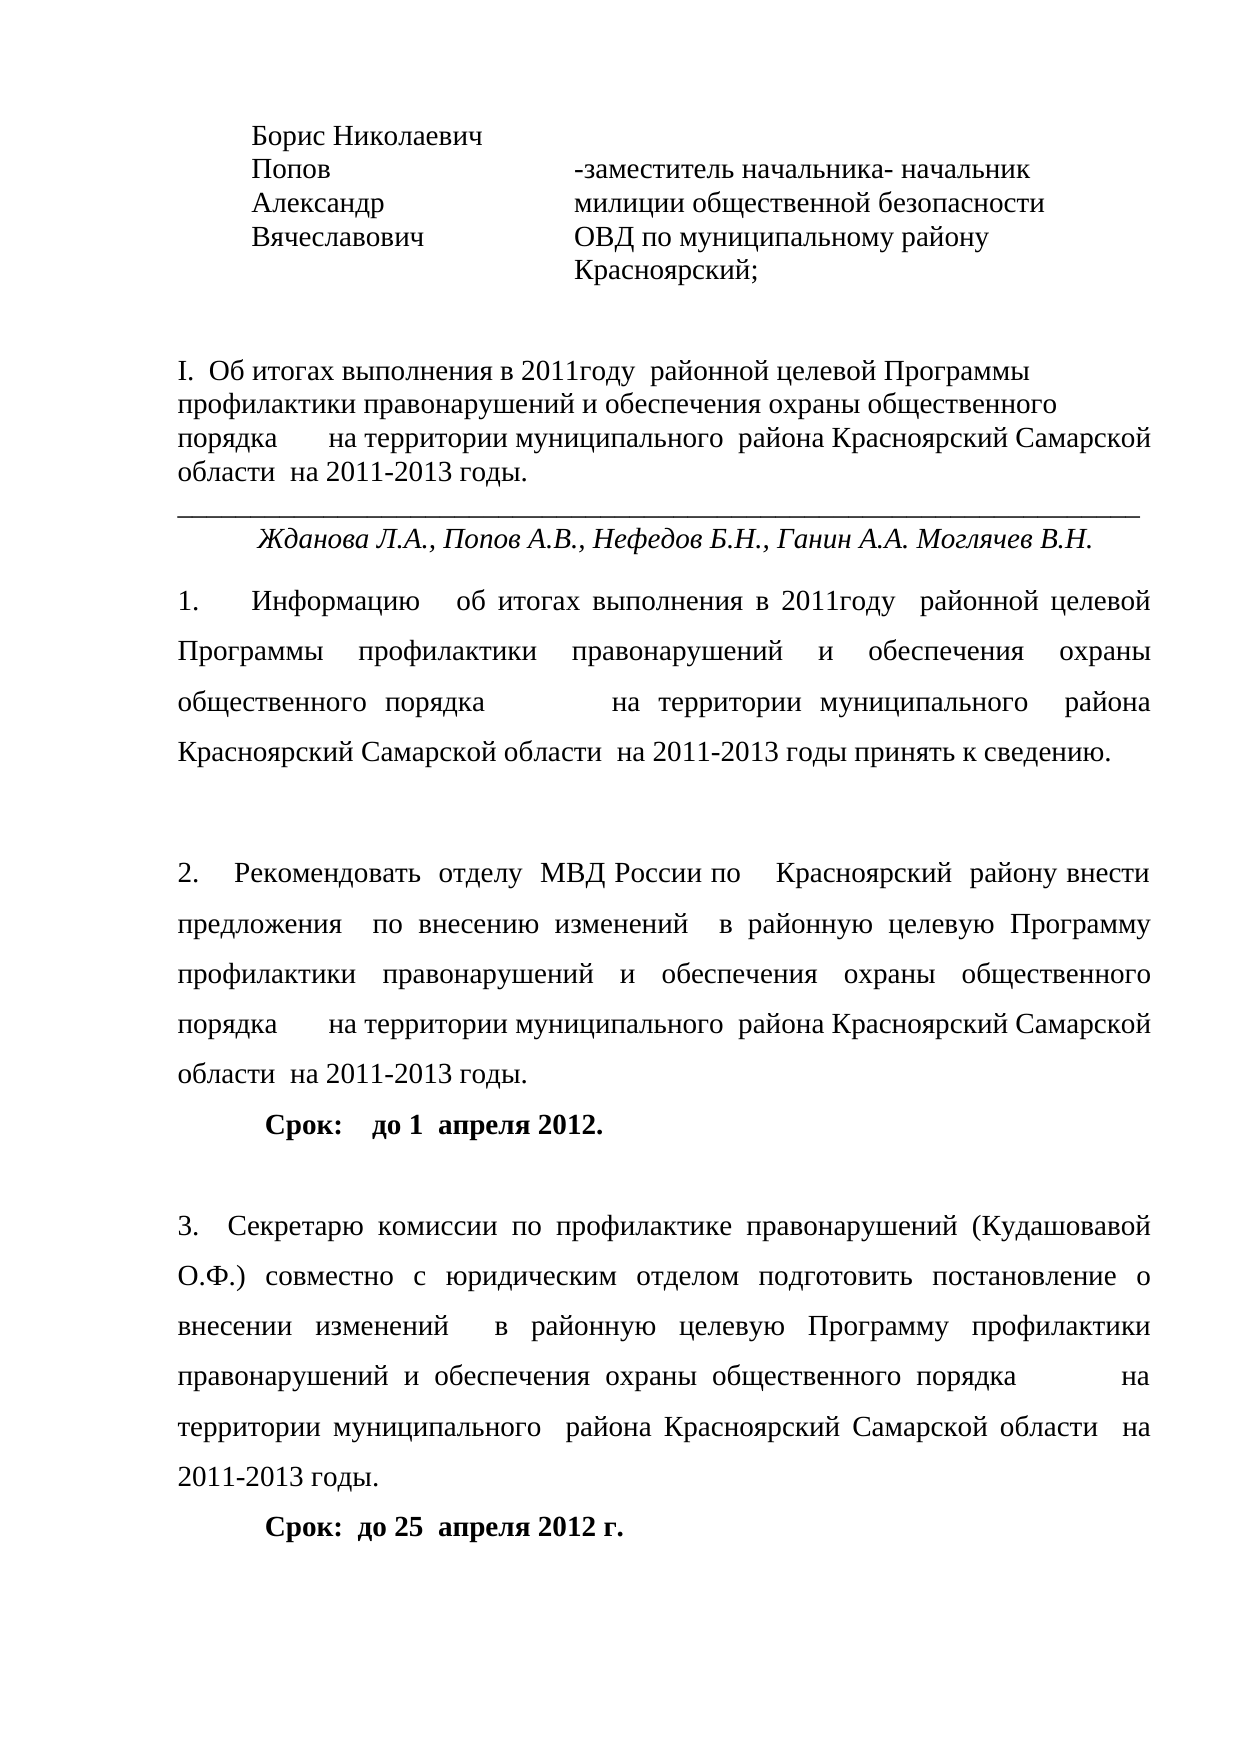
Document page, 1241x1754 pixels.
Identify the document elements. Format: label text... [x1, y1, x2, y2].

table_header [229, 118, 1163, 353]
text 3. Секретарю комиссии по профилактике правонарушений (Кудашовавой О.Ф.) совместно с юридическим отделом подготовить постановление о внесении изменений в районную целевую Программу профилактики правонарушений и обеспечения охраны общественного порядка на территории муниципального района Красноярский Самарской области на 2011-2013 годы. [177, 1208, 1152, 1493]
text I. Об итогах выполнения в 2011году районной целевой Программы профилактики правонарушений и обеспечения охраны общественного порядка на территории муниципального района Красноярский Самарской области на 2011-2013 годы. [177, 353, 1152, 487]
text 2. Рекомендовать отделу МВД России по Красноярский району внести предложения по внесению изменений в районную целевую Программу профилактики правонарушений и обеспечения охраны общественного порядка на территории муниципального района Красноярский Самарской области на 2011-2013 годы. [177, 855, 1152, 1090]
list Информацию об итогах выполнения в 2011году районной целевой Программы профилактики правонарушений и обеспечения охраны общественного порядка на территории муниципального района Красноярский Самарской области на 2011-2013 годы принять к сведению. [177, 583, 1152, 767]
text Срок: до 25 апреля 2012 г. [177, 1509, 1152, 1543]
text __________________________________________________________________ [177, 487, 1152, 521]
text Срок: до 1 апреля 2012. [177, 1107, 1152, 1141]
text Жданова Л.А., Попов А.В., Нефедов Б.Н., Ганин А.А. Моглячев В.Н. [177, 521, 1152, 554]
